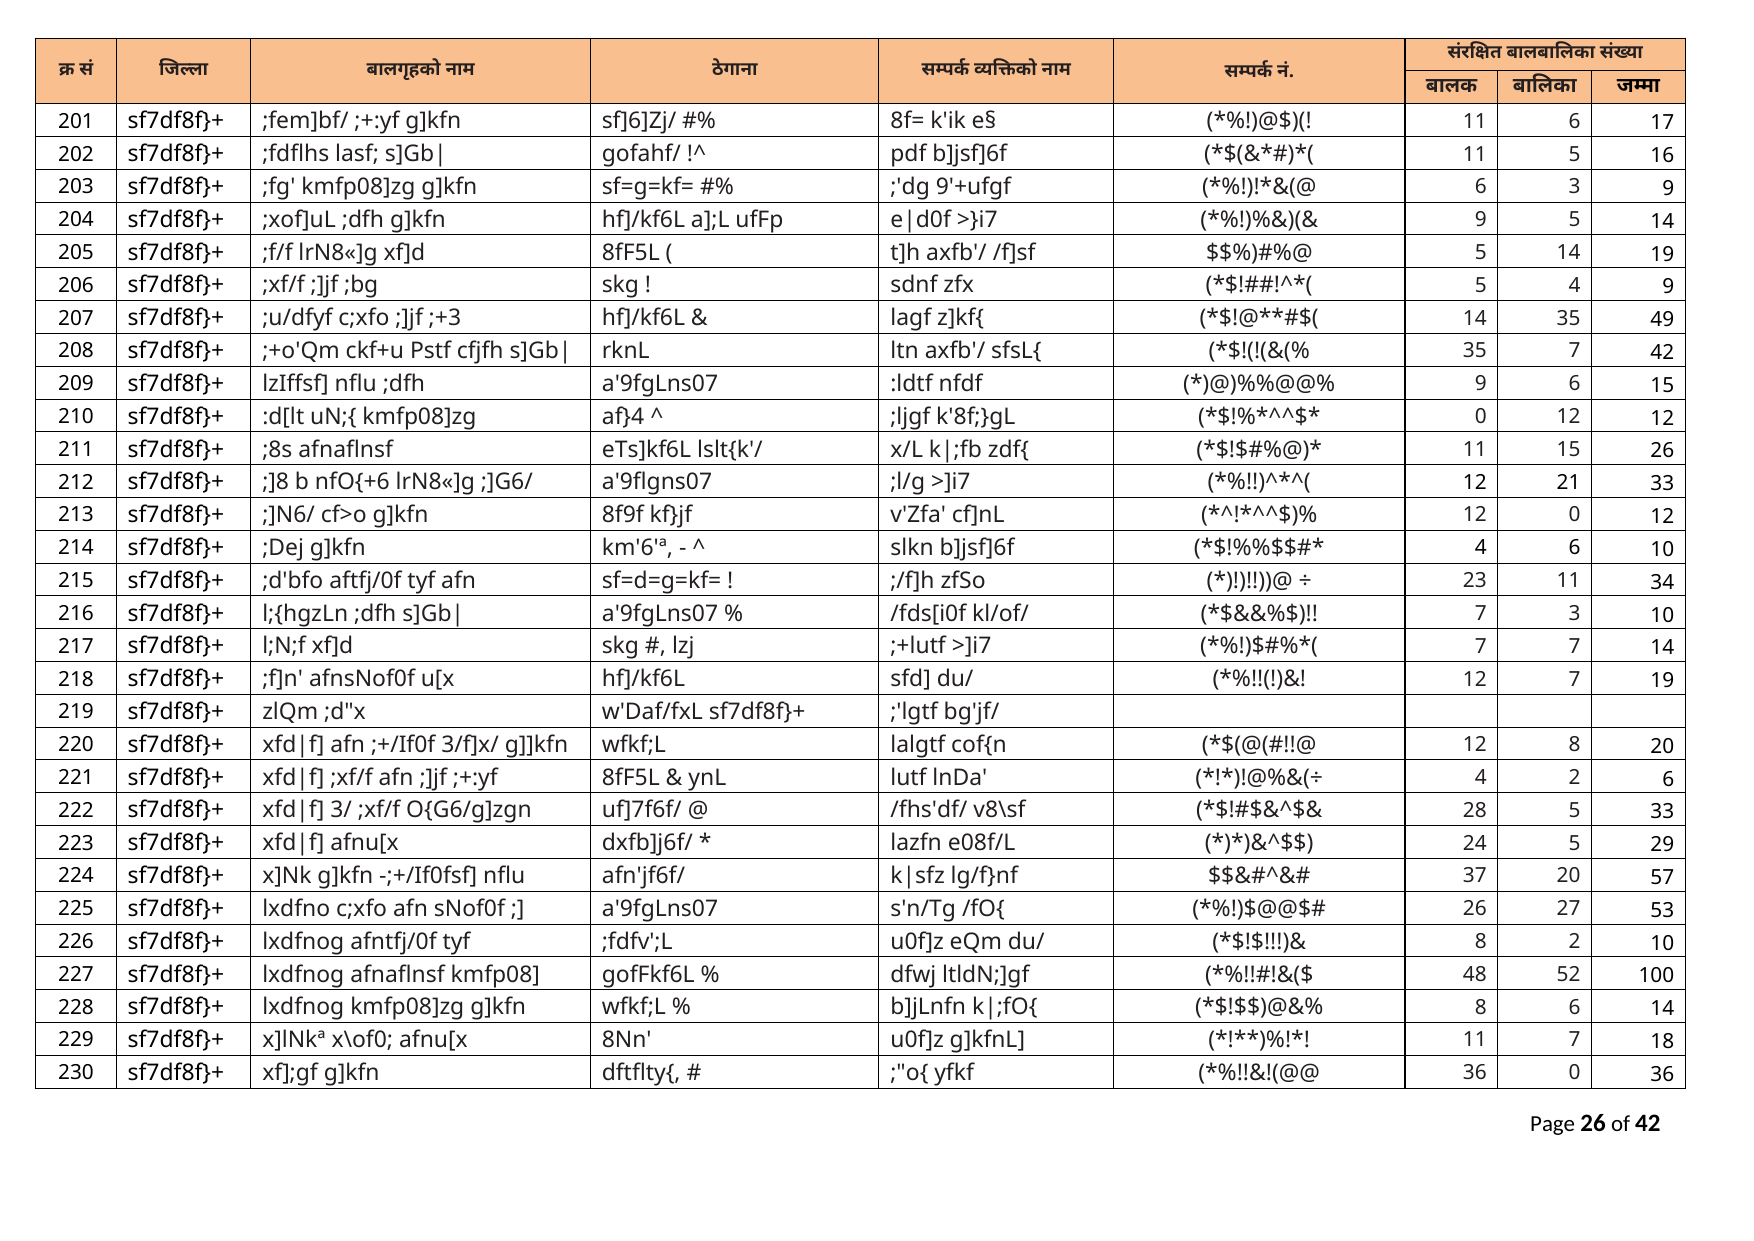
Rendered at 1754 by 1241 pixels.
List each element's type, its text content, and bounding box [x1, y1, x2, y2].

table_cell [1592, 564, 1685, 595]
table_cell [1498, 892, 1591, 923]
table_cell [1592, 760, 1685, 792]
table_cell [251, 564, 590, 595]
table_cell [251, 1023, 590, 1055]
table_header क्र सं [36, 39, 116, 103]
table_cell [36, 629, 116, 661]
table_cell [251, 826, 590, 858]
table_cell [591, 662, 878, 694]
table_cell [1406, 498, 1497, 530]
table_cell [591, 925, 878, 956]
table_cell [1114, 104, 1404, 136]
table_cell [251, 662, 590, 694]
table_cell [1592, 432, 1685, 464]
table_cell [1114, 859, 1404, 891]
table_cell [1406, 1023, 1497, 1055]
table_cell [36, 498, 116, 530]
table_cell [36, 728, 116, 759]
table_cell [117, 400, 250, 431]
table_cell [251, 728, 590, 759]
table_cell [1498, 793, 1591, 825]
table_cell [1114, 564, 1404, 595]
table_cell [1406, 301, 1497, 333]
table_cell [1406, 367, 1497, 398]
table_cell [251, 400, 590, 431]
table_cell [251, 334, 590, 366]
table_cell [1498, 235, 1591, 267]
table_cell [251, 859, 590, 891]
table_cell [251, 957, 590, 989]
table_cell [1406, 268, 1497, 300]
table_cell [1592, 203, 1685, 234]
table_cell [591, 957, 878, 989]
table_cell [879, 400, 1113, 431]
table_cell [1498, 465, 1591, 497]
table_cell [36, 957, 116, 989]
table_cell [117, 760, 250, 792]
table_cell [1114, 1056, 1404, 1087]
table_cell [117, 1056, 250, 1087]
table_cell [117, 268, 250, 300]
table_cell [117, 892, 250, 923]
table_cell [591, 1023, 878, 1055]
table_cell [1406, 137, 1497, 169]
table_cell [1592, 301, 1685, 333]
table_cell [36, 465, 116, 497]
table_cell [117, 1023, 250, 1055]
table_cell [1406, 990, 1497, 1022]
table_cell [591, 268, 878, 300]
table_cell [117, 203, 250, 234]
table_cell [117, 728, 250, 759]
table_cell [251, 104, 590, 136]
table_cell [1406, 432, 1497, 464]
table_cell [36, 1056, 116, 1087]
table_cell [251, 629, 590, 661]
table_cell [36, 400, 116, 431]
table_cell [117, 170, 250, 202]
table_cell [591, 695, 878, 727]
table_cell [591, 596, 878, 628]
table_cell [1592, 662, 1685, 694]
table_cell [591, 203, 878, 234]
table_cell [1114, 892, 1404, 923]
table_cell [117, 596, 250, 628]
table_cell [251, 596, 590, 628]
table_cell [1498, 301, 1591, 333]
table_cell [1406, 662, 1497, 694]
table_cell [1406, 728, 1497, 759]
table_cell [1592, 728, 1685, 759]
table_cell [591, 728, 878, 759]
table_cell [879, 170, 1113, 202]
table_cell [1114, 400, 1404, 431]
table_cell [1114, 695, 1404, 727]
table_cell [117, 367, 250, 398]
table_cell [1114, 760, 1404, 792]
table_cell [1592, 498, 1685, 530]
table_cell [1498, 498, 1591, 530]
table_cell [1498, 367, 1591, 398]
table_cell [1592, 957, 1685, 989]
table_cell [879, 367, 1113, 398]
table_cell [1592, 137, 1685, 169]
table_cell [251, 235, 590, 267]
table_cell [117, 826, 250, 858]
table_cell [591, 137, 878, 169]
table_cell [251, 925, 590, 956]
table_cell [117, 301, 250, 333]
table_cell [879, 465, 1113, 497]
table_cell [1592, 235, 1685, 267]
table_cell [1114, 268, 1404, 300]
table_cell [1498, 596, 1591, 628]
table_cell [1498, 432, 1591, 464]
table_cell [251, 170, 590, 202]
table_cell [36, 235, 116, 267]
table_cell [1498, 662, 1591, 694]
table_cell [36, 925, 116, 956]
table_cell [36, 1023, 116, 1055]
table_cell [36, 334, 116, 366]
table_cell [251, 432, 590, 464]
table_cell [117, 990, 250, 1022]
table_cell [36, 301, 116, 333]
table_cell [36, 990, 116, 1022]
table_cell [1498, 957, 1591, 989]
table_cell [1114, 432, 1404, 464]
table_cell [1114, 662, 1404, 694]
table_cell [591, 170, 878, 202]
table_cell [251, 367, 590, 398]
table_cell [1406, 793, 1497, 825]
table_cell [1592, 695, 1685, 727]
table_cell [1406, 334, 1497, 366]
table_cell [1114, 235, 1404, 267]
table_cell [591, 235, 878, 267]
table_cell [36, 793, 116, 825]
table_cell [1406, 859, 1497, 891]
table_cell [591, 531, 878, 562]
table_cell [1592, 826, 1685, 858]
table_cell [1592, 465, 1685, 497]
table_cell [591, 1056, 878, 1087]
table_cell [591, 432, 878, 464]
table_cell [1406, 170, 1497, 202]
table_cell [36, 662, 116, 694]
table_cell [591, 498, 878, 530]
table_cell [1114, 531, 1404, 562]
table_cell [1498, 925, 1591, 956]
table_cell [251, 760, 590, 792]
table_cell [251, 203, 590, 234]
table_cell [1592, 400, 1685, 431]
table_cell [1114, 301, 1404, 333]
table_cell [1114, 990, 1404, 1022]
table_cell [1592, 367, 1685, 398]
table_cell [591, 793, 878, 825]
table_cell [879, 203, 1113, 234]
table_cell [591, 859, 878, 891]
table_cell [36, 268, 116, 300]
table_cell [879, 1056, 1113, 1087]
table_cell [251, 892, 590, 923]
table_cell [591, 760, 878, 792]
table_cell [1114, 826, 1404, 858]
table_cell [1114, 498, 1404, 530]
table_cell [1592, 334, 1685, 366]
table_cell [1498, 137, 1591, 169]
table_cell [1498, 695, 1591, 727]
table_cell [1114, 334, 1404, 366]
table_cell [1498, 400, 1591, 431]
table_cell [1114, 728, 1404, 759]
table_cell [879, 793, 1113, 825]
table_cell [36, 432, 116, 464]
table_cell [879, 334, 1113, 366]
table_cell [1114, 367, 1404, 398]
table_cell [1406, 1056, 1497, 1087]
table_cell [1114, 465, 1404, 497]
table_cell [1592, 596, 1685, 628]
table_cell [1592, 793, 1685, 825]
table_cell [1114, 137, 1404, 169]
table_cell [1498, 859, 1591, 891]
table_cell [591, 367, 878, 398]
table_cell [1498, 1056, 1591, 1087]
table_cell बालिका [1498, 71, 1591, 103]
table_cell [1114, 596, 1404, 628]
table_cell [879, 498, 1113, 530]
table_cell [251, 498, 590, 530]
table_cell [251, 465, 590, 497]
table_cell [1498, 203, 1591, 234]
table_header जिल्ला [117, 39, 250, 103]
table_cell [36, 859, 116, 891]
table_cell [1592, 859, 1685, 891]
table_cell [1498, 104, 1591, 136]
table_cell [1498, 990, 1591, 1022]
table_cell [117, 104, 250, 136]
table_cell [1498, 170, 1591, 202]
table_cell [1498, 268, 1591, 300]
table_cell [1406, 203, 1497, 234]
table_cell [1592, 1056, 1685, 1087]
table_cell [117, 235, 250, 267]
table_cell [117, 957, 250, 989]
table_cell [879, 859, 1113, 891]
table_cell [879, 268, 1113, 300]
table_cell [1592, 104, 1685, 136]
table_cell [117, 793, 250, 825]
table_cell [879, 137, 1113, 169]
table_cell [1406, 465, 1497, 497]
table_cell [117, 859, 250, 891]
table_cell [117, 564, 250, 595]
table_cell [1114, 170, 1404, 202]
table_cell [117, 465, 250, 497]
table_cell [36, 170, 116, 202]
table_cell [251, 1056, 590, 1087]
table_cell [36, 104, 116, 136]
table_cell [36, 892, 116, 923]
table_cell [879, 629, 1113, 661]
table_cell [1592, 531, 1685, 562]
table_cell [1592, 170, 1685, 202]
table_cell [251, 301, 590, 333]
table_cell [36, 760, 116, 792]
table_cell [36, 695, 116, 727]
table_header ठेगाना [591, 39, 878, 103]
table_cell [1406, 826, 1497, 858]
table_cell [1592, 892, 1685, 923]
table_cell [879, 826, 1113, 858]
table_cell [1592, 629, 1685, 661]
table_header संरक्षित बालबालिका संख्या [1406, 39, 1685, 70]
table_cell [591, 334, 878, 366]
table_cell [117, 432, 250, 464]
table_cell बालक [1406, 71, 1497, 103]
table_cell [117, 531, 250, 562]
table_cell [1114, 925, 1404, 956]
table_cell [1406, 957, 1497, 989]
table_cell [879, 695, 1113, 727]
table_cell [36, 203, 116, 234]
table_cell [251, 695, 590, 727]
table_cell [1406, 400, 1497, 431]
table_header बालगृहको नाम [251, 39, 590, 103]
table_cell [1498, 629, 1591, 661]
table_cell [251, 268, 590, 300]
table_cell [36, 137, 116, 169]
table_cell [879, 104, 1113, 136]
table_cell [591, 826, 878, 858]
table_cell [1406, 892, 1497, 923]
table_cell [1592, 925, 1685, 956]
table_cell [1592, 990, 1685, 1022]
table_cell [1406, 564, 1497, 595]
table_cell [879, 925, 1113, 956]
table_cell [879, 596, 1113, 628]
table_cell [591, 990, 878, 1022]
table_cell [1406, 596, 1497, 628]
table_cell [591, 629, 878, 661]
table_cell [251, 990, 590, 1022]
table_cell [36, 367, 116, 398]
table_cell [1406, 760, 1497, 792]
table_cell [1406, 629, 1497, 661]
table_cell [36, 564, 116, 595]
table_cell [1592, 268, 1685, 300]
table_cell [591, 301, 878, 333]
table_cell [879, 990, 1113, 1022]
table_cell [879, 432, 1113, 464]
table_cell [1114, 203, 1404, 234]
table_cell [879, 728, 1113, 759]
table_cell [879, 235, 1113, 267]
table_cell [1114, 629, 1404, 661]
table_cell जम्मा [1592, 71, 1685, 103]
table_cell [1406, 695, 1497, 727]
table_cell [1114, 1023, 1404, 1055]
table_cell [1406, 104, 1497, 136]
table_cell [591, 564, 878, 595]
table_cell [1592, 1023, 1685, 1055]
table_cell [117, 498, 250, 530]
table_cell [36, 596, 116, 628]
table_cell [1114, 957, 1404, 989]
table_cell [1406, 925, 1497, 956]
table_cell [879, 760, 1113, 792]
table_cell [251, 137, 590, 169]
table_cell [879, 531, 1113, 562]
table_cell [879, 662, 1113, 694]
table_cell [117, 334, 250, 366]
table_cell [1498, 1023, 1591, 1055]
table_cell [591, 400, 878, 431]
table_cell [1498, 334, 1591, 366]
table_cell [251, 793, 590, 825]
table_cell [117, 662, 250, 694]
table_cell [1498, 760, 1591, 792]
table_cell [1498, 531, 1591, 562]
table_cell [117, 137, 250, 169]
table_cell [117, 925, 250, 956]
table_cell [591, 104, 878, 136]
table_header सम्पर्क नं. [1114, 39, 1404, 103]
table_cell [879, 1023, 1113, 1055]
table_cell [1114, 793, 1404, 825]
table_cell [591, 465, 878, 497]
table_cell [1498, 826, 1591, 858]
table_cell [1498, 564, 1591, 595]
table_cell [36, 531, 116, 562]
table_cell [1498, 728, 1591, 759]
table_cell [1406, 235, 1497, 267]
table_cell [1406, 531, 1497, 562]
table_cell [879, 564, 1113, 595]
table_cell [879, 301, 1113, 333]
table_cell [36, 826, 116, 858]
table_header सम्पर्क व्यक्तिको नाम [879, 39, 1113, 103]
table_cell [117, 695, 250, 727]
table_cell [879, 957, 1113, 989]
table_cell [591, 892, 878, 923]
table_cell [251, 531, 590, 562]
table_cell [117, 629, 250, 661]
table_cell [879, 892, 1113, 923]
